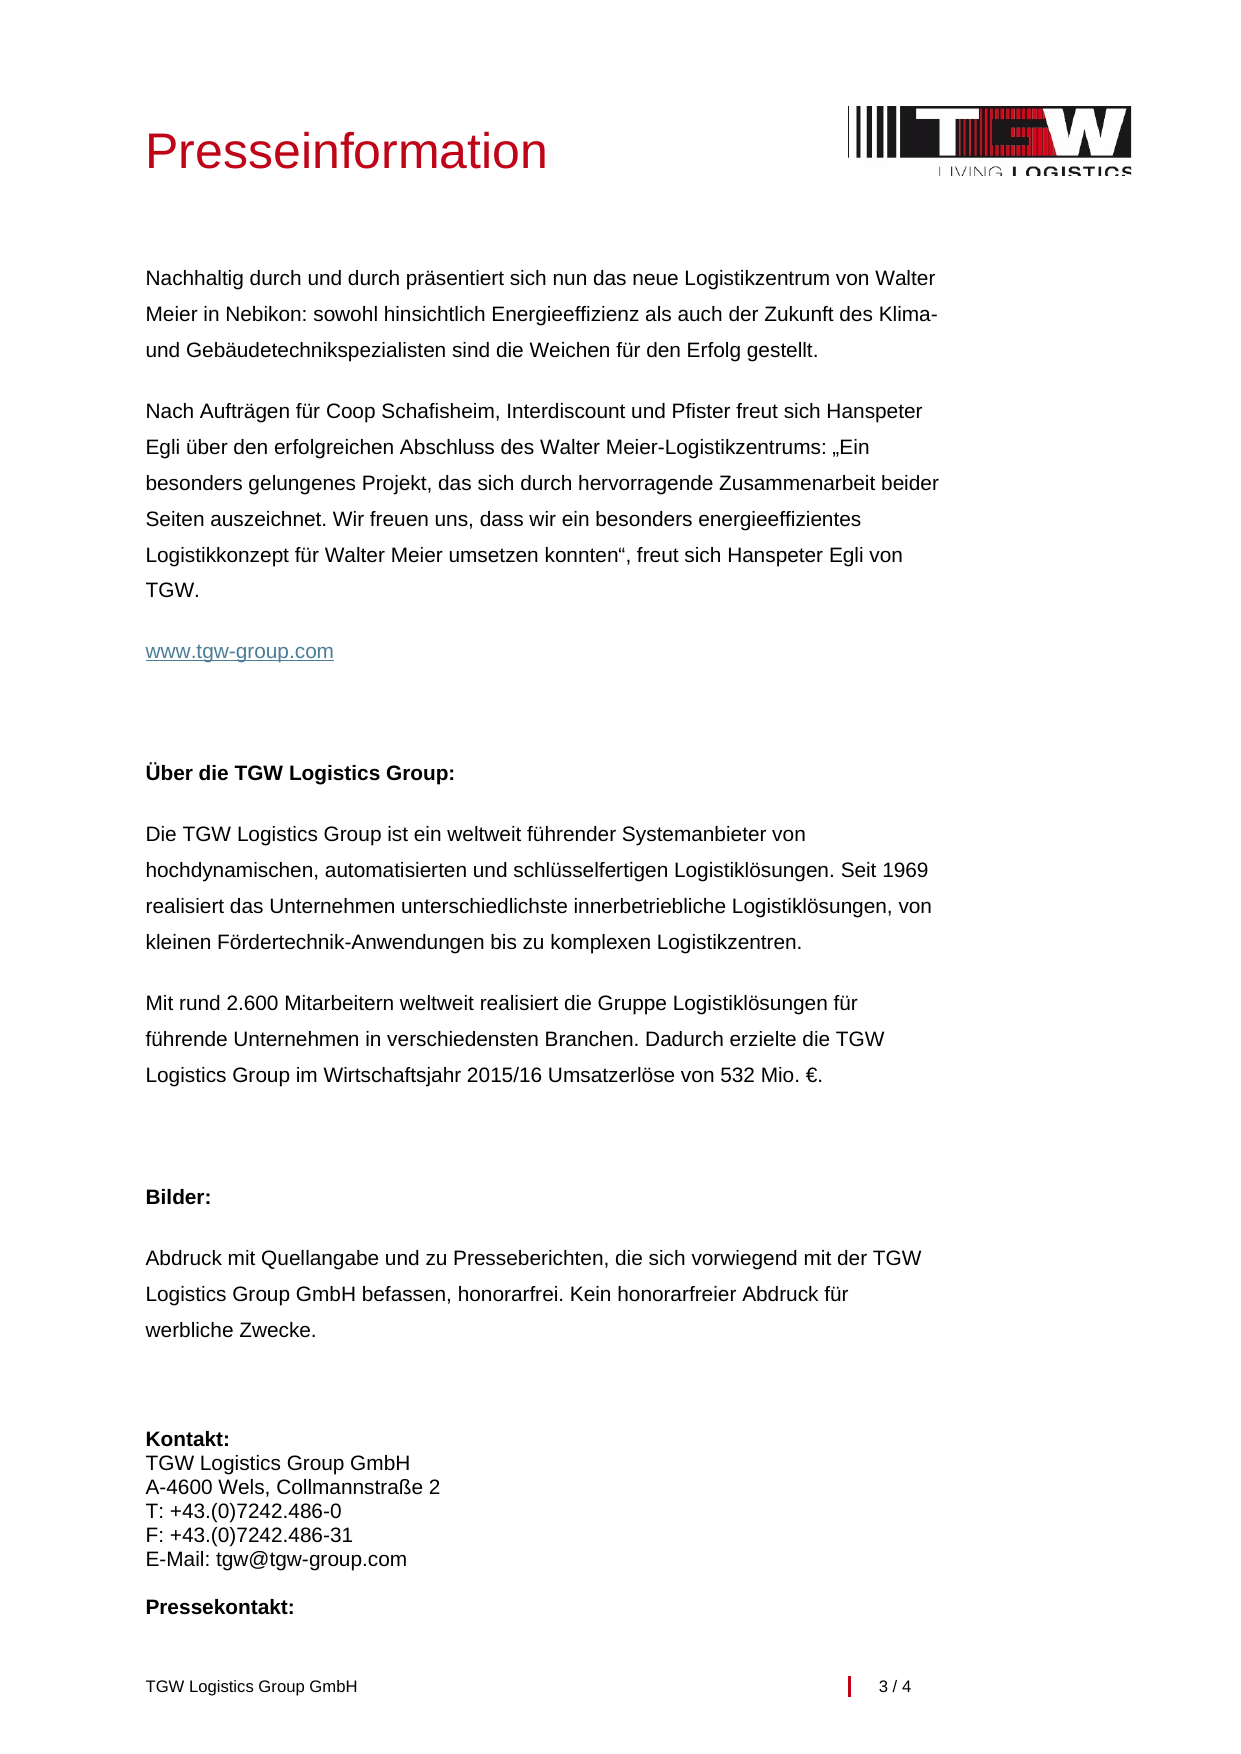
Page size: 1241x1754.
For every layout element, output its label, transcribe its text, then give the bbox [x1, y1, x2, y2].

text F: +43.(0)7242.486-31 [145, 1523, 942, 1547]
picture [846, 106, 1132, 176]
text Bilder: [145, 1184, 942, 1208]
text Nachhaltig durch und durch präsentiert sich nun das neue Logistikzentrum von Walter Meier in Nebikon: sowohl hinsichtlich Energieeffizienz als auch der Zukunft des Klima- und Gebäudetechnikspezialisten sind die Weichen für den Erfolg gestellt. [145, 266, 942, 362]
text Mit rund 2.600 Mitarbeitern weltweit realisiert die Gruppe Logistiklösungen für führende Unternehmen in verschiedensten Branchen. Dadurch erzielte die TGW Logistics Group im Wirtschaftsjahr 2015/16 Umsatzerlöse von 532 Mio. €. [145, 991, 942, 1087]
text Die TGW Logistics Group ist ein weltweit führender Systemanbieter von hochdynamischen, automatisierten und schlüsselfertigen Logistiklösungen. Seit 1969 realisiert das Unternehmen unterschiedlichste innerbetriebliche Logistiklösungen, von kleinen Fördertechnik-Anwendungen bis zu komplexen Logistikzentren. [145, 822, 942, 954]
text TGW Logistics Group GmbH [145, 1451, 942, 1475]
text Über die TGW Logistics Group: [145, 761, 942, 785]
text A-4600 Wels, Collmannstraße 2 [145, 1475, 942, 1499]
text Pressekontakt: [145, 1594, 1061, 1618]
text Abdruck mit Quellangabe und zu Presseberichten, die sich vorwiegend mit der TGW Logistics Group GmbH befassen, honorarfrei. Kein honorarfreier Abdruck für werbliche Zwecke. [145, 1246, 942, 1341]
text E-Mail: tgw@tgw-group.com [145, 1547, 942, 1571]
text Kontakt: [145, 1427, 942, 1451]
text Nach Aufträgen für Coop Schafisheim, Interdiscount und Pfister freut sich Hanspeter Egli über den erfolgreichen Abschluss des Walter Meier-Logistikzentrums: „Ein besonders gelungenes Projekt, das sich durch hervorragende Zusammenarbeit beider Seiten auszeichnet. Wir freuen uns, dass wir ein besonders energieeffizientes Logistikkonzept für Walter Meier umsetzen konnten“, freut sich Hanspeter Egli von TGW. [145, 399, 942, 602]
text T: +43.(0)7242.486-0 [145, 1499, 942, 1523]
text www.tgw-group.com [145, 639, 942, 663]
